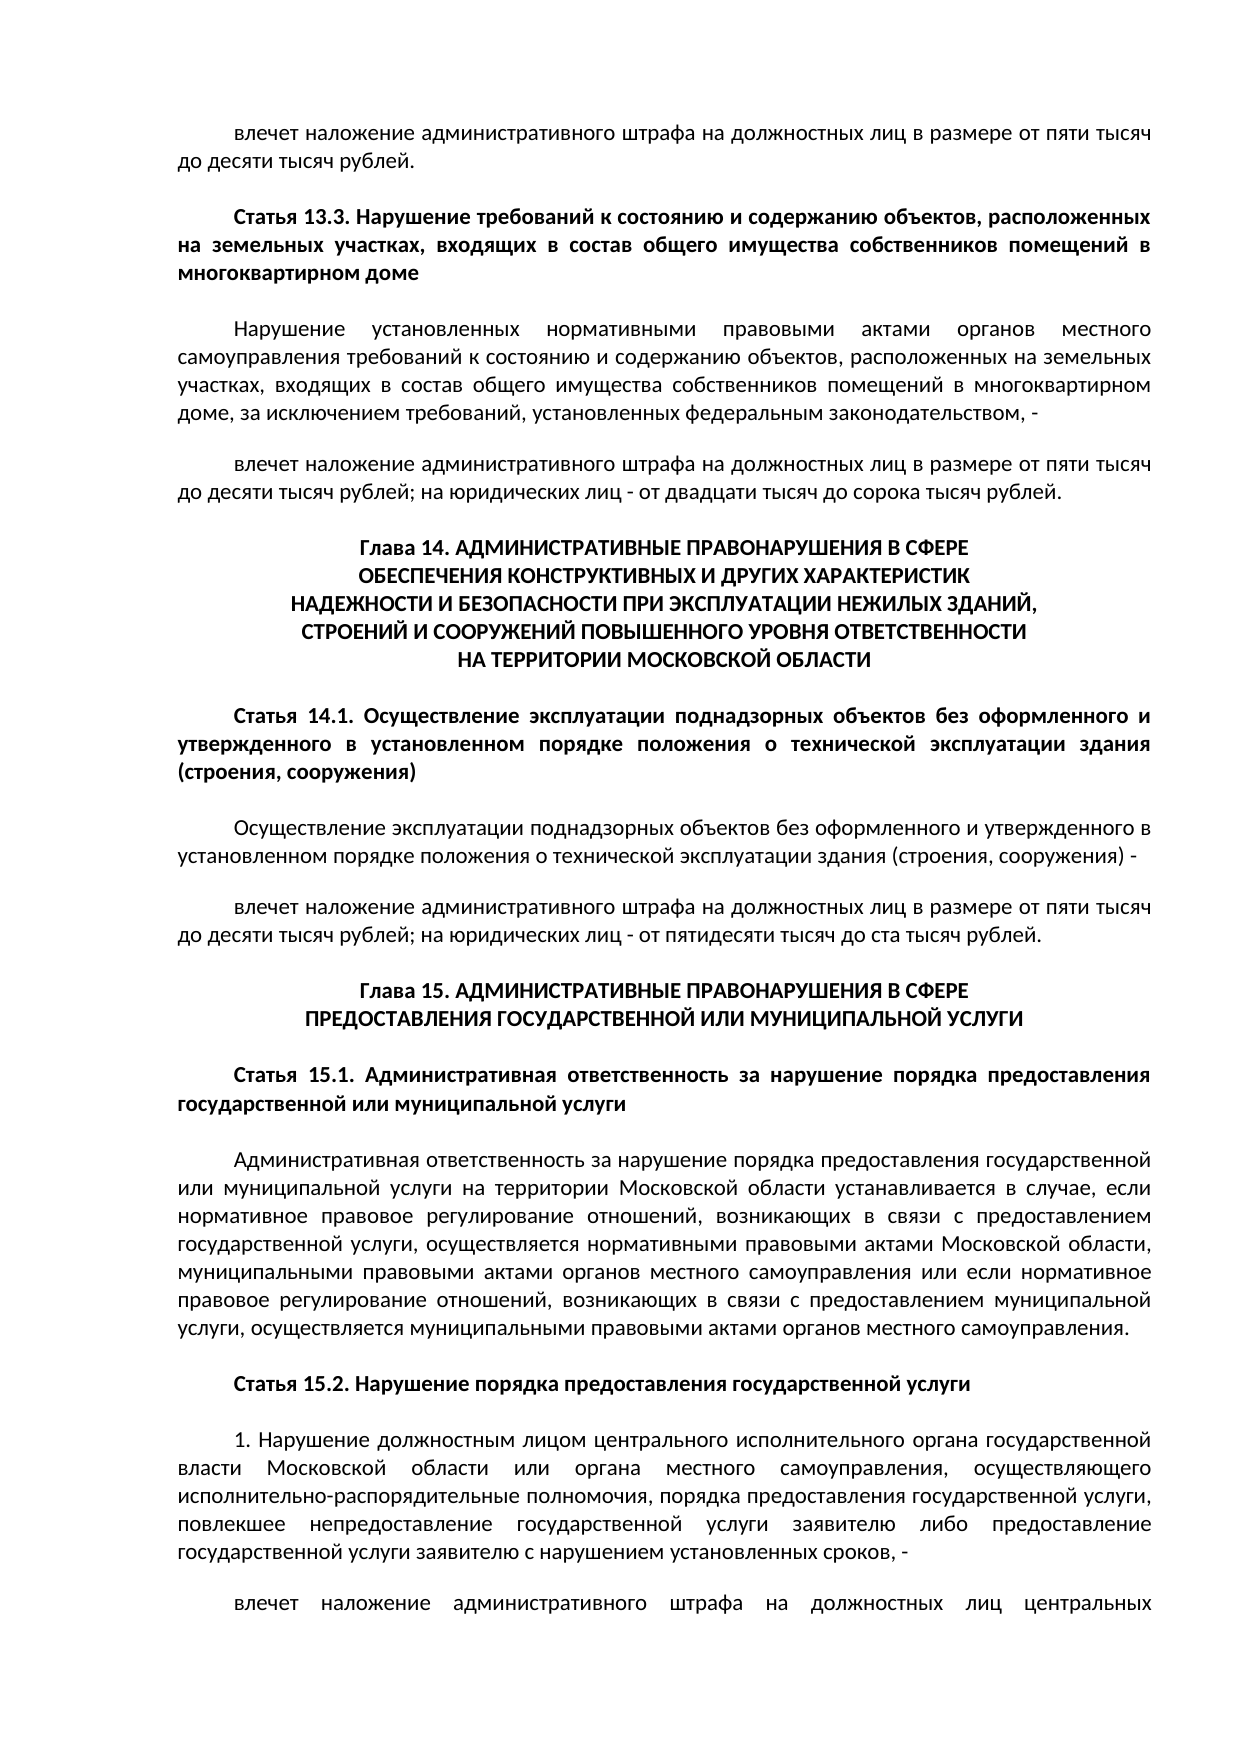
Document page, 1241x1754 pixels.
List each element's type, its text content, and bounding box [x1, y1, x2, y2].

title Глава 14. АДМИНИСТРАТИВНЫЕ ПРАВОНАРУШЕНИЯ В СФЕРЕ [177, 533, 1152, 561]
text влечет наложение административного штрафа на должностных лиц в размере от пяти тысяч до десяти тысяч рублей; на юридических лиц - от пятидесяти тысяч до ста тысяч рублей. [177, 892, 1152, 948]
text влечет наложение административного штрафа на должностных лиц в размере от пяти тысяч до десяти тысяч рублей. [177, 118, 1152, 174]
title СТРОЕНИЙ И СООРУЖЕНИЙ ПОВЫШЕННОГО УРОВНЯ ОТВЕТСТВЕННОСТИ [177, 617, 1152, 645]
text влечет наложение административного штрафа на должностных лиц в размере от пяти тысяч до десяти тысяч рублей; на юридических лиц - от двадцати тысяч до сорока тысяч рублей. [177, 449, 1152, 505]
title Статья 15.2. Нарушение порядка предоставления государственной услуги [177, 1369, 1152, 1397]
title НАДЕЖНОСТИ И БЕЗОПАСНОСТИ ПРИ ЭКСПЛУАТАЦИИ НЕЖИЛЫХ ЗДАНИЙ, [177, 589, 1152, 617]
text Осуществление эксплуатации поднадзорных объектов без оформленного и утвержденного в установленном порядке положения о технической эксплуатации здания (строения, сооружения) - [177, 813, 1152, 869]
title ОБЕСПЕЧЕНИЯ КОНСТРУКТИВНЫХ И ДРУГИХ ХАРАКТЕРИСТИК [177, 561, 1152, 589]
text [177, 1588, 1152, 1616]
title Статья 14.1. Осуществление эксплуатации поднадзорных объектов без оформленного и утвержденного в установленном порядке положения о технической эксплуатации здания (строения, сооружения) [177, 701, 1152, 786]
title НА ТЕРРИТОРИИ МОСКОВСКОЙ ОБЛАСТИ [177, 645, 1152, 673]
text Административная ответственность за нарушение порядка предоставления государственной или муниципальной услуги на территории Московской области устанавливается в случае, если нормативное правовое регулирование отношений, возникающих в связи с предоставлением государственной услуги, осуществляется нормативными правовыми актами Московской области, муниципальными правовыми актами органов местного самоуправления или если нормативное правовое регулирование отношений, возникающих в связи с предоставлением муниципальной услуги, осуществляется муниципальными правовыми актами органов местного самоуправления. [177, 1145, 1152, 1341]
text Нарушение установленных нормативными правовыми актами органов местного самоуправления требований к состоянию и содержанию объектов, расположенных на земельных участках, входящих в состав общего имущества собственников помещений в многоквартирном доме, за исключением требований, установленных федеральным законодательством, - [177, 314, 1152, 426]
text 1. Нарушение должностным лицом центрального исполнительного органа государственной власти Московской области или органа местного самоуправления, осуществляющего исполнительно-распорядительные полномочия, порядка предоставления государственной услуги, повлекшее непредоставление государственной услуги заявителю либо предоставление государственной услуги заявителю с нарушением установленных сроков, - [177, 1425, 1152, 1565]
title Статья 15.1. Административная ответственность за нарушение порядка предоставления государственной или муниципальной услуги [177, 1061, 1152, 1117]
title Глава 15. АДМИНИСТРАТИВНЫЕ ПРАВОНАРУШЕНИЯ В СФЕРЕ [177, 977, 1152, 1004]
title Статья 13.3. Нарушение требований к состоянию и содержанию объектов, расположенных на земельных участках, входящих в состав общего имущества собственников помещений в многоквартирном доме [177, 202, 1152, 286]
title ПРЕДОСТАВЛЕНИЯ ГОСУДАРСТВЕННОЙ ИЛИ МУНИЦИПАЛЬНОЙ УСЛУГИ [177, 1004, 1152, 1033]
